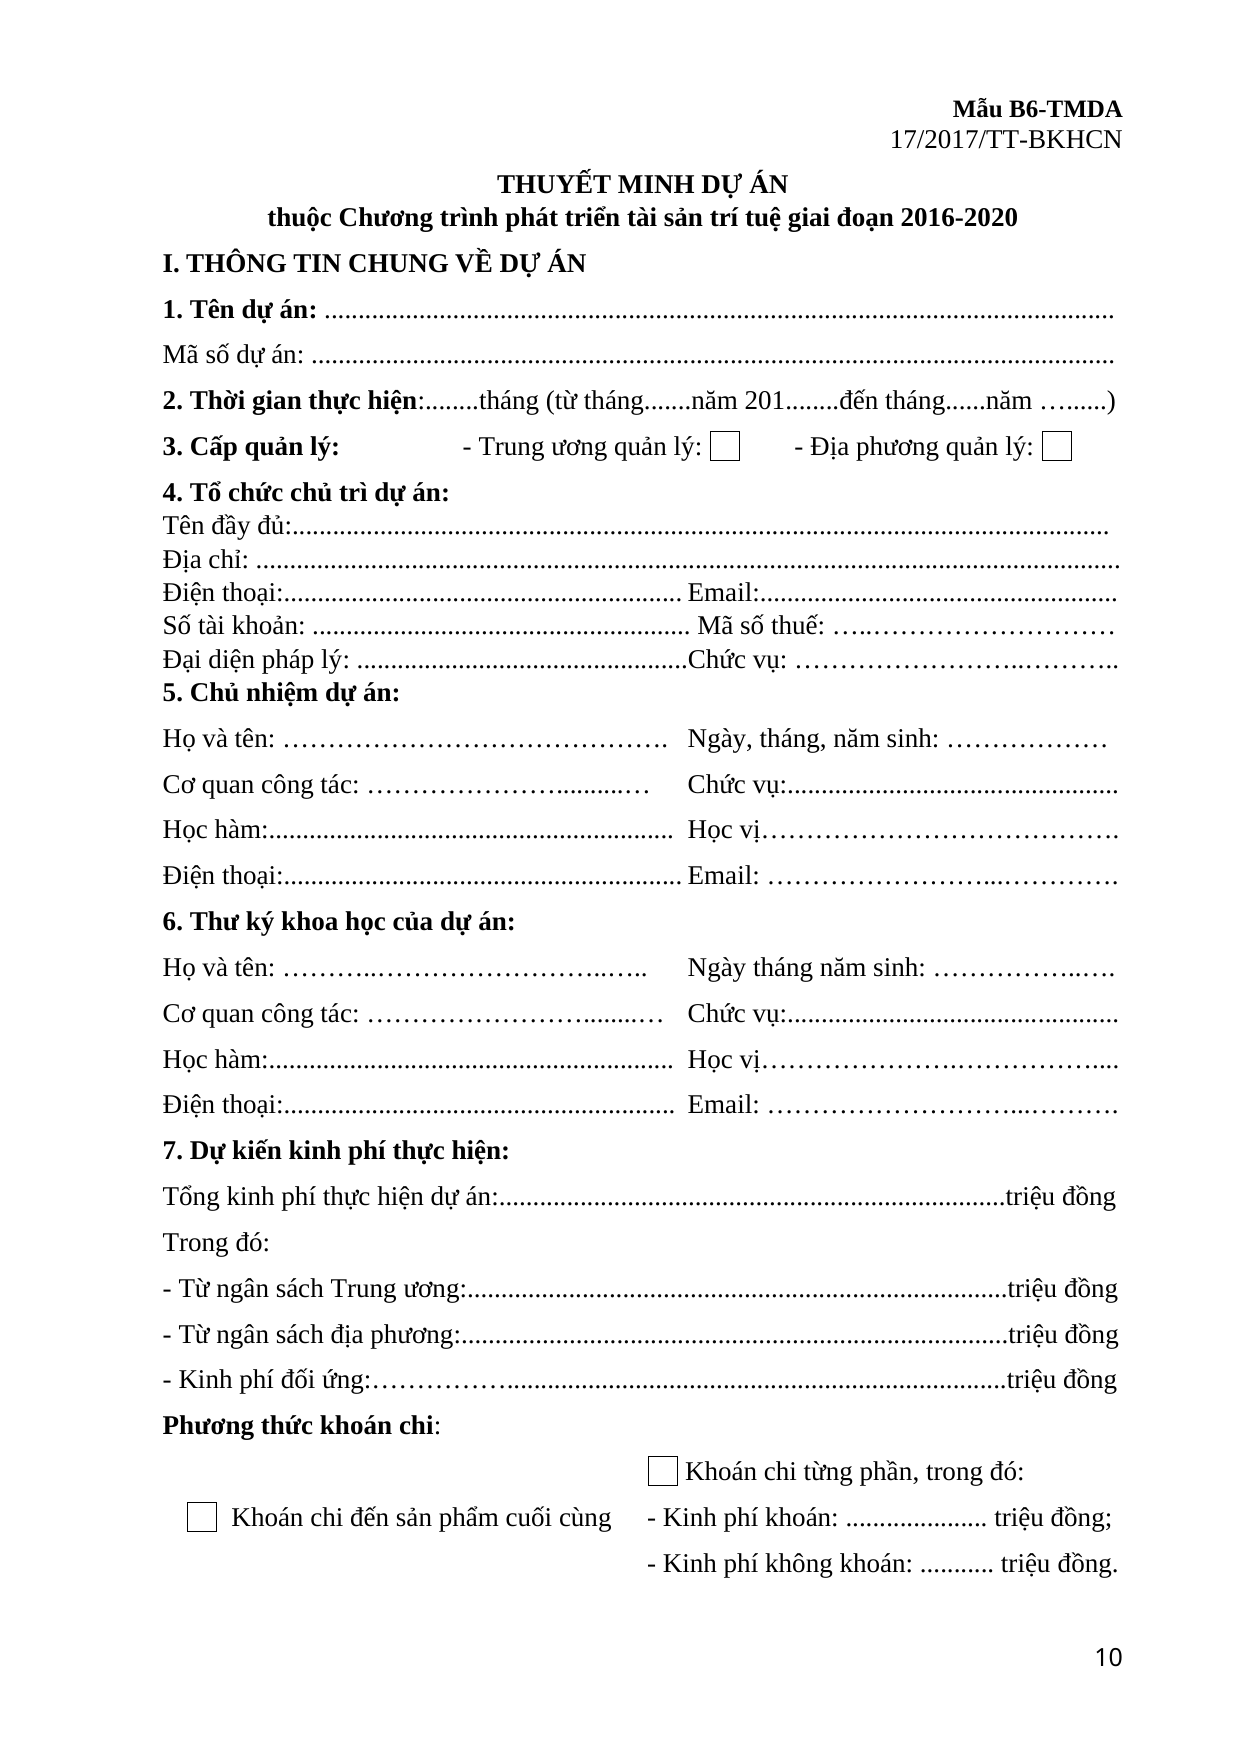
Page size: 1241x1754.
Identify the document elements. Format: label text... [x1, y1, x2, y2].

text Trong đó: [162, 1225, 1123, 1258]
text Địa chỉ: ................................................................................................................................ [162, 541, 1123, 575]
text THUYẾT MINH DỰ ÁN [162, 166, 1123, 200]
text 6. Thư ký khoa học của dự án: [162, 904, 1123, 937]
text 17/2017/TT-BKHCN [162, 123, 1123, 154]
text - Kinh phí đối ứng:……………..........................................................................triệu đồng [162, 1362, 1123, 1396]
table_header Khoán chi đến sản phẩm cuối cùng [163, 1441, 636, 1579]
text Họ và tên: ………..……………………..….. Ngày tháng năm sinh: ……………..…. [162, 950, 1123, 983]
text 5. Chủ nhiệm dự án: [162, 675, 1123, 708]
table_header Khoán chi từng phần, trong đó: - Kinh phí khoán: ..................... triệu đồng; - Kinh phí không khoán: ........... triệu đồng. [636, 1441, 1134, 1579]
text Điện thoại:........................................................... Email: ……………………...…………. [162, 858, 1123, 891]
text - Từ ngân sách địa phương:.................................................................................triệu đồng [162, 1316, 1123, 1350]
text 7. Dự kiến kinh phí thực hiện: [162, 1133, 1123, 1166]
subtitle I. THÔNG TIN CHUNG VỀ DỰ ÁN [162, 246, 1123, 279]
text Cơ quan công tác: ……………………........… Chức vụ:................................................. [162, 996, 1123, 1029]
text Số tài khoản: ........................................................ Mã số thuế: …..……………………… [162, 608, 1123, 641]
text Điện thoại:.......................................................... Email: ………………………...………. [162, 1087, 1123, 1121]
text Mẫu B6-TMDA [162, 94, 1123, 123]
text 1. Tên dự án: ..................................................................................................................... [162, 291, 1123, 325]
text 4. Tổ chức chủ trì dự án: [162, 475, 1123, 508]
text Tổng kinh phí thực hiện dự án:...........................................................................triệu đồng [162, 1179, 1123, 1212]
text Mã số dự án: ....................................................................................................................... [162, 337, 1123, 371]
text - Từ ngân sách Trung ương:................................................................................triệu đồng [162, 1271, 1123, 1304]
text Học hàm:............................................................ Học vị…………………………………. [162, 812, 1123, 846]
text 2. Thời gian thực hiện:........tháng (từ tháng.......năm 201........đến tháng......năm …......) [162, 383, 1123, 416]
text Điện thoại:........................................................... Email:..................................................... [162, 575, 1123, 608]
text Họ và tên: ……………………………………. Ngày, tháng, năm sinh: ……………… [162, 721, 1123, 754]
text thuộc Chương trình phát triển tài sản trí tuệ giai đoạn 2016-2020 [162, 200, 1123, 233]
text Cơ quan công tác: …………………..........… Chức vụ:................................................. [162, 766, 1123, 800]
text 3. Cấp quản lý: - Trung ương quản lý: - Địa phương quản lý: [162, 429, 1123, 462]
text Tên đầy đủ:......................................................................................................................... [162, 508, 1123, 541]
text Đại diện pháp lý: .................................................Chức vụ: ……………………..……….. [162, 641, 1123, 675]
text Học hàm:............................................................ Học vị………………….…………….... [162, 1041, 1123, 1075]
text Phương thức khoán chi: [162, 1408, 1123, 1441]
